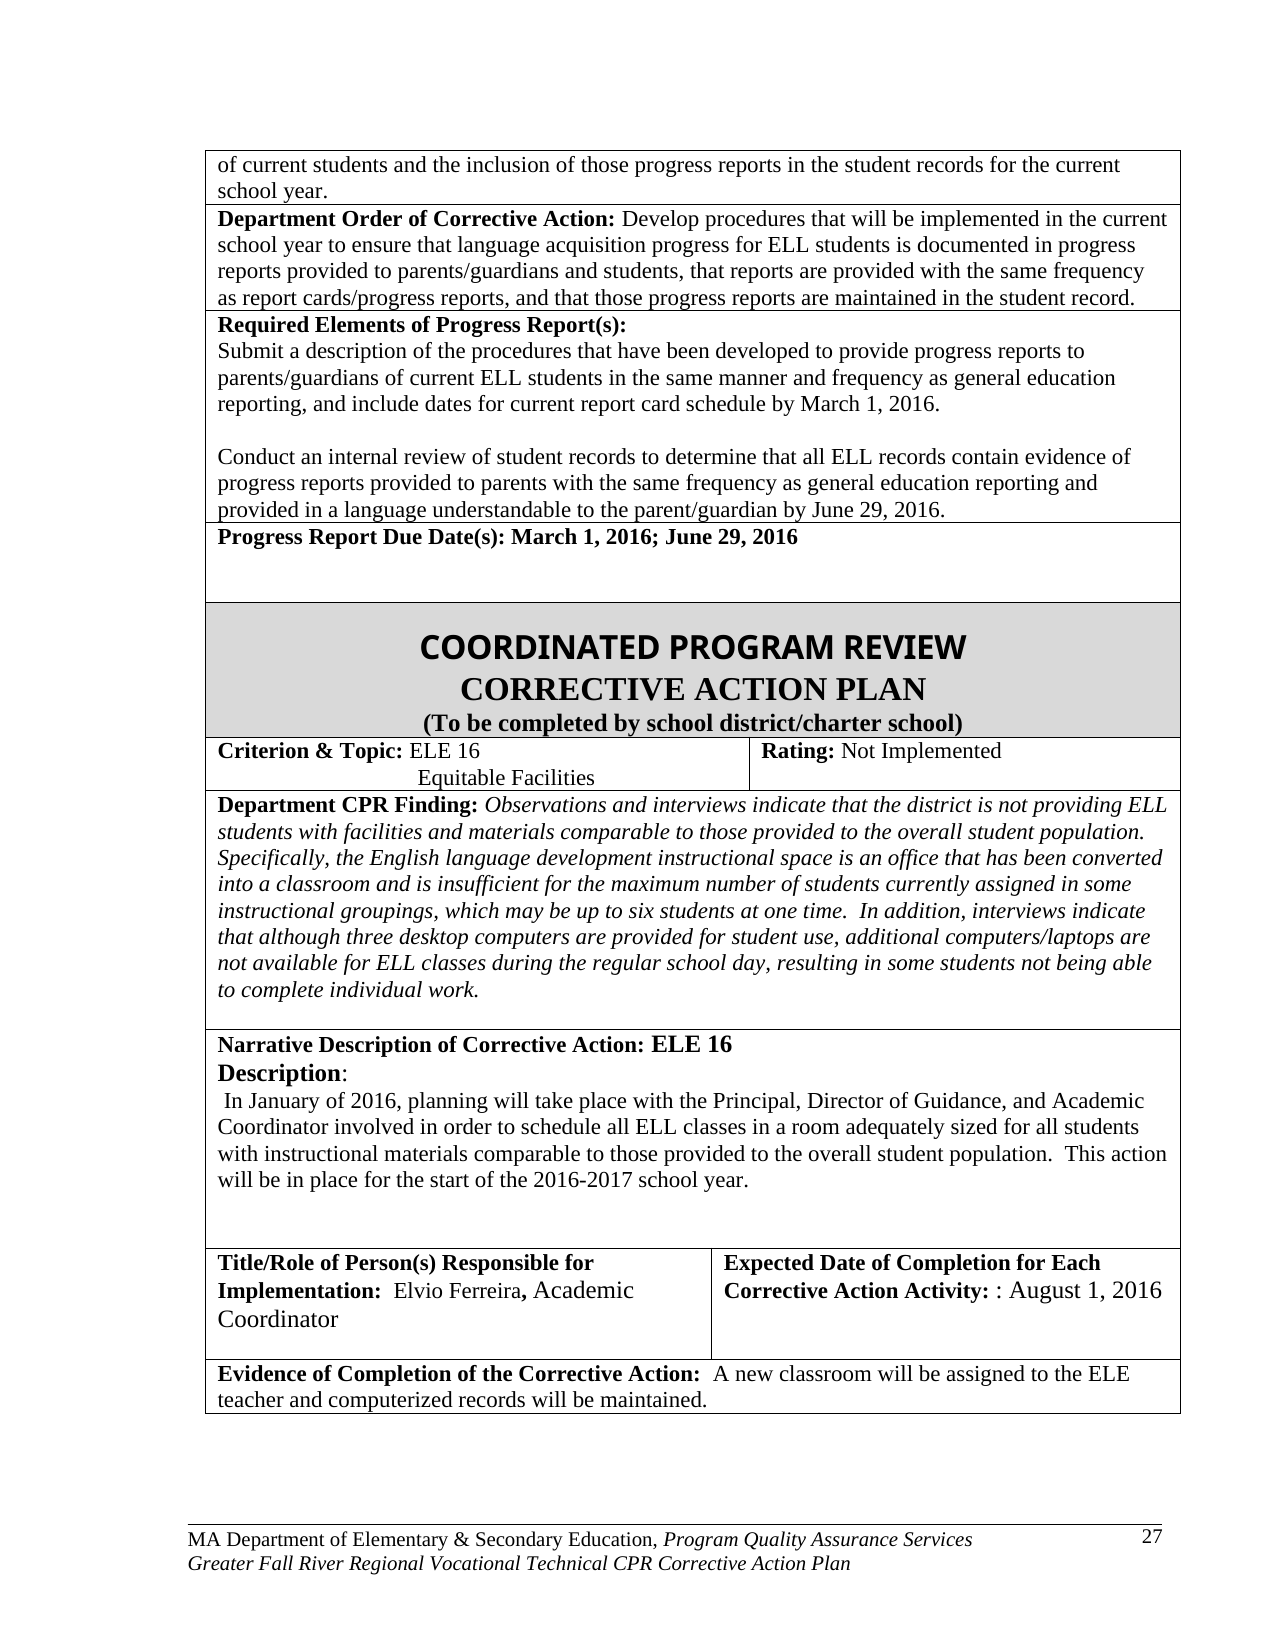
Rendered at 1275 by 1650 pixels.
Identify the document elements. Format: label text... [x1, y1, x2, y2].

table_cell Title/Role of Person(s) Responsible for Implementation: Elvio Ferreira, Academic Coordinator [206, 1249, 711, 1359]
table_cell Criterion & Topic: ELE 16 Equitable Facilities [206, 738, 749, 790]
table_cell Narrative Description of Corrective Action: ELE 16 Description: In January of 2016, planning will take place with the Principal, Director of Guidance, and Academic Coordinator involved in order to schedule all ELL classes in a room adequately sized for all students with instructional materials comparable to those provided to the overall student population. This action will be in place for the start of the 2016-2017 school year. [206, 1030, 1180, 1248]
table_cell Department Order of Corrective Action: Develop procedures that will be implemented in the current school year to ensure that language acquisition progress for ELL students is documented in progress reports provided to parents/guardians and students, that reports are provided with the same frequency as report cards/progress reports, and that those progress reports are maintained in the student record. [206, 205, 1180, 310]
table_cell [206, 151, 1180, 204]
table_cell Department CPR Finding: Observations and interviews indicate that the district is not providing ELL students with facilities and materials comparable to those provided to the overall student population. Specifically, the English language development instructional space is an office that has been converted into a classroom and is insufficient for the maximum number of students currently assigned in some instructional groupings, which may be up to six students at one time. In addition, interviews indicate that although three desktop computers are provided for student use, additional computers/laptops are not available for ELL classes during the regular school day, resulting in some students not being able to complete individual work. [206, 791, 1180, 1028]
table_cell Required Elements of Progress Report(s): Submit a description of the procedures that have been developed to provide progress reports to parents/guardians of current ELL students in the same manner and frequency as general education reporting, and include dates for current report card schedule by March 1, 2016. Conduct an internal review of student records to determine that all ELL records contain evidence of progress reports provided to parents with the same frequency as general education reporting and provided in a language understandable to the parent/guardian by June 29, 2016. [206, 311, 1180, 522]
table_cell Expected Date of Completion for Each Corrective Action Activity: : August 1, 2016 [712, 1249, 1180, 1359]
table_cell Progress Report Due Date(s): March 1, 2016; June 29, 2016 [206, 523, 1180, 602]
table_cell Rating: Not Implemented [750, 738, 1180, 790]
table_cell Evidence of Completion of the Corrective Action: A new classroom will be assigned to the ELE teacher and computerized records will be maintained. [206, 1360, 1180, 1413]
table_cell COORDINATED PROGRAM REVIEW CORRECTIVE ACTION PLAN (To be completed by school district/charter school) [206, 603, 1180, 737]
